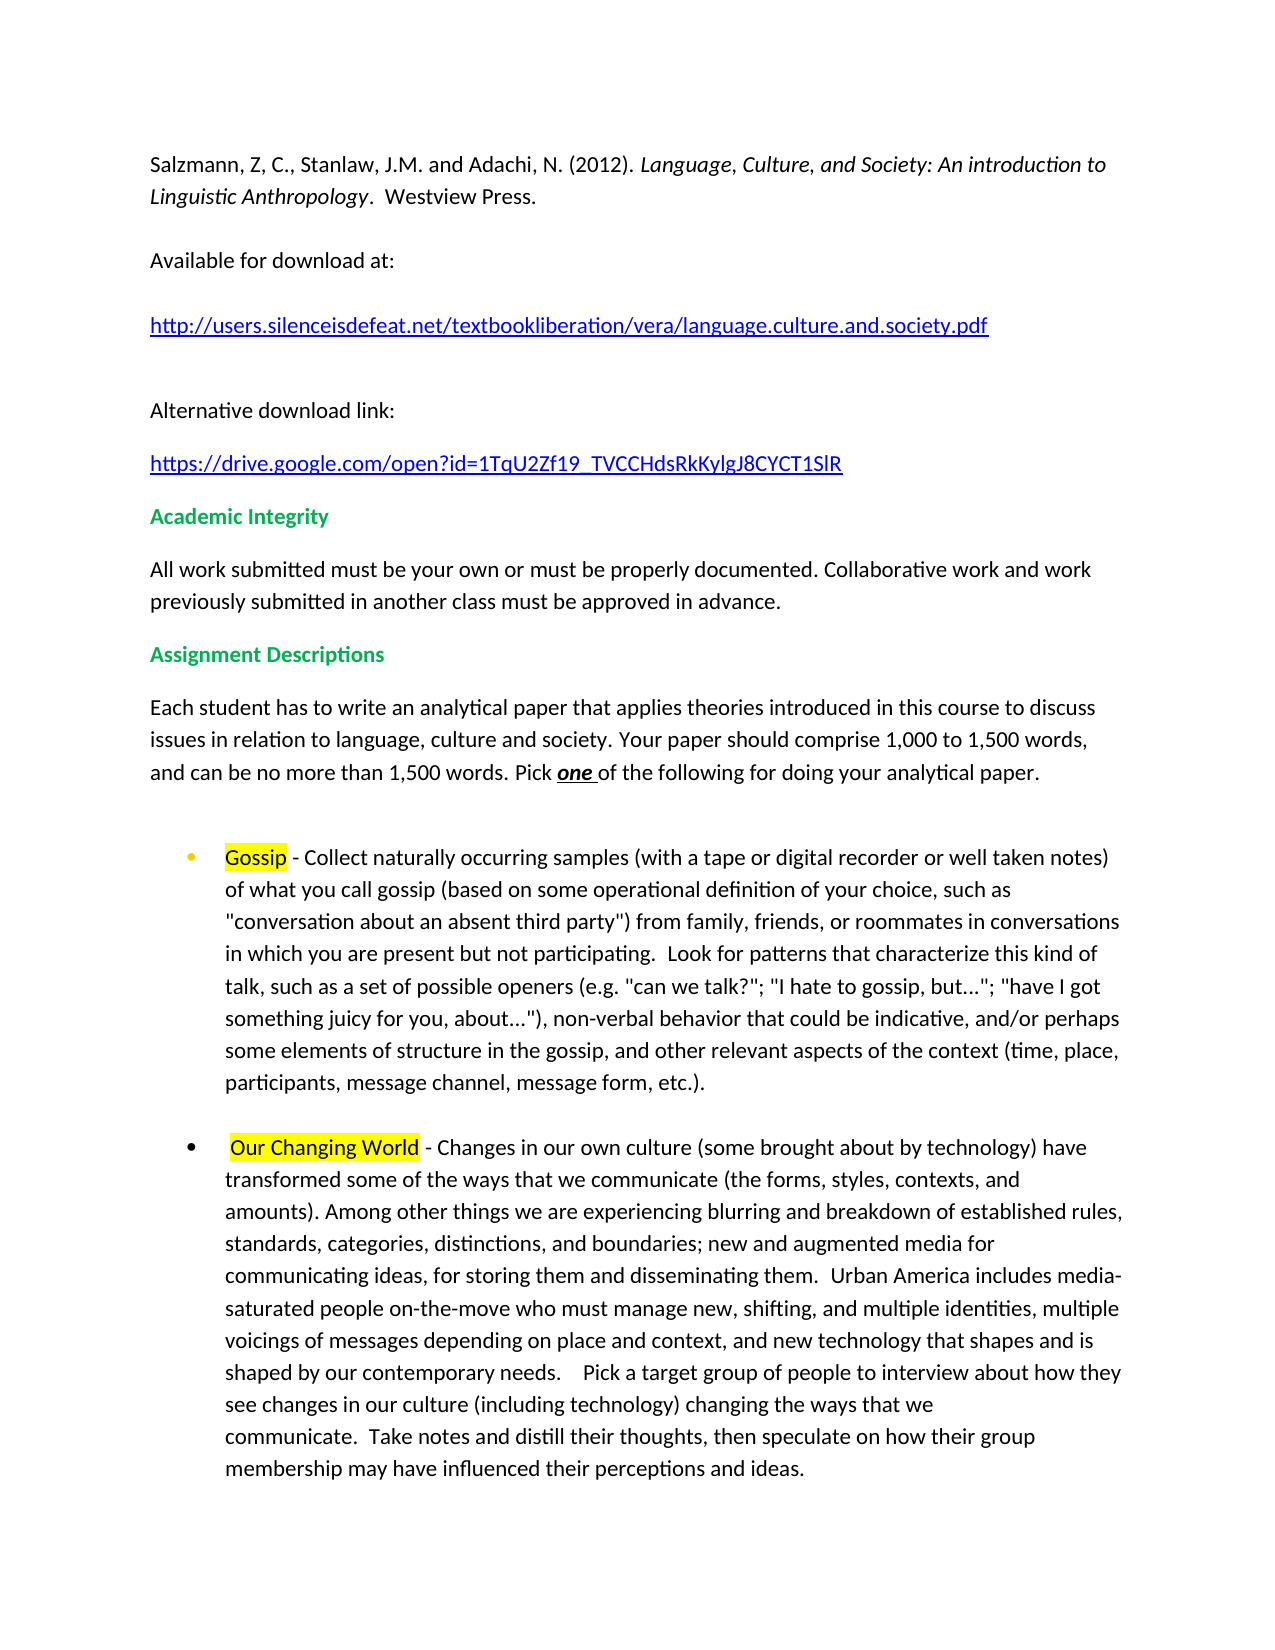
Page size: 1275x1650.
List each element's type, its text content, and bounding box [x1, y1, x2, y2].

list Our Changing World - Changes in our own culture (some brought about by technology) have transformed some of the ways that we communicate (the forms, styles, contexts, and amounts). Among other things we are experiencing blurring and breakdown of established rules, standards, categories, distinctions, and boundaries; new and augmented media for communicating ideas, for storing them and disseminating them. Urban America includes media-saturated people on-the-move who must manage new, shifting, and multiple identities, multiple voicings of messages depending on place and context, and new technology that shapes and is shaped by our contemporary needs. Pick a target group of people to interview about how they see changes in our culture (including technology) changing the ways that we communicate. Take notes and distill their thoughts, then speculate on how their group membership may have influenced their perceptions and ideas. [187, 1133, 1125, 1483]
text Each student has to write an analytical paper that applies theories introduced in this course to discuss issues in relation to language, culture and society. Your paper should comprise 1,000 to 1,500 words, and can be no more than 1,500 words. Pick one of the following for doing your analytical paper. [150, 693, 1125, 786]
text All work submitted must be your own or must be properly documented. Collaborative work and work previously submitted in another class must be approved in advance. [150, 555, 1125, 615]
text Assignment Descriptions [150, 640, 1125, 668]
text http://users.silenceisdefeat.net/textbookliberation/vera/language.culture.and.society.pdf [150, 311, 1125, 339]
text Alternative download link: [150, 396, 1125, 424]
text Available for download at: [150, 247, 1125, 274]
text Salzmann, Z, C., Stanlaw, J.M. and Adachi, N. (2012). Language, Culture, and Society: An introduction to Linguistic Anthropology. Westview Press. [150, 150, 1125, 210]
text https://drive.google.com/open?id=1TqU2Zf19_TVCCHdsRkKylgJ8CYCT1SlR [150, 449, 1125, 477]
text Academic Integrity [150, 502, 1125, 530]
list Gossip - Collect naturally occurring samples (with a tape or digital recorder or well taken notes) of what you call gossip (based on some operational definition of your choice, such as "conversation about an absent third party") from family, friends, or roommates in conversations in which you are present but not participating. Look for patterns that characterize this kind of talk, such as a set of possible openers (e.g. "can we talk?"; "I hate to gossip, but..."; "have I got something juicy for you, about..."), non-verbal behavior that could be indicative, and/or perhaps some elements of structure in the gossip, and other relevant aspects of the context (time, place, participants, message channel, message form, etc.). [187, 843, 1125, 1096]
